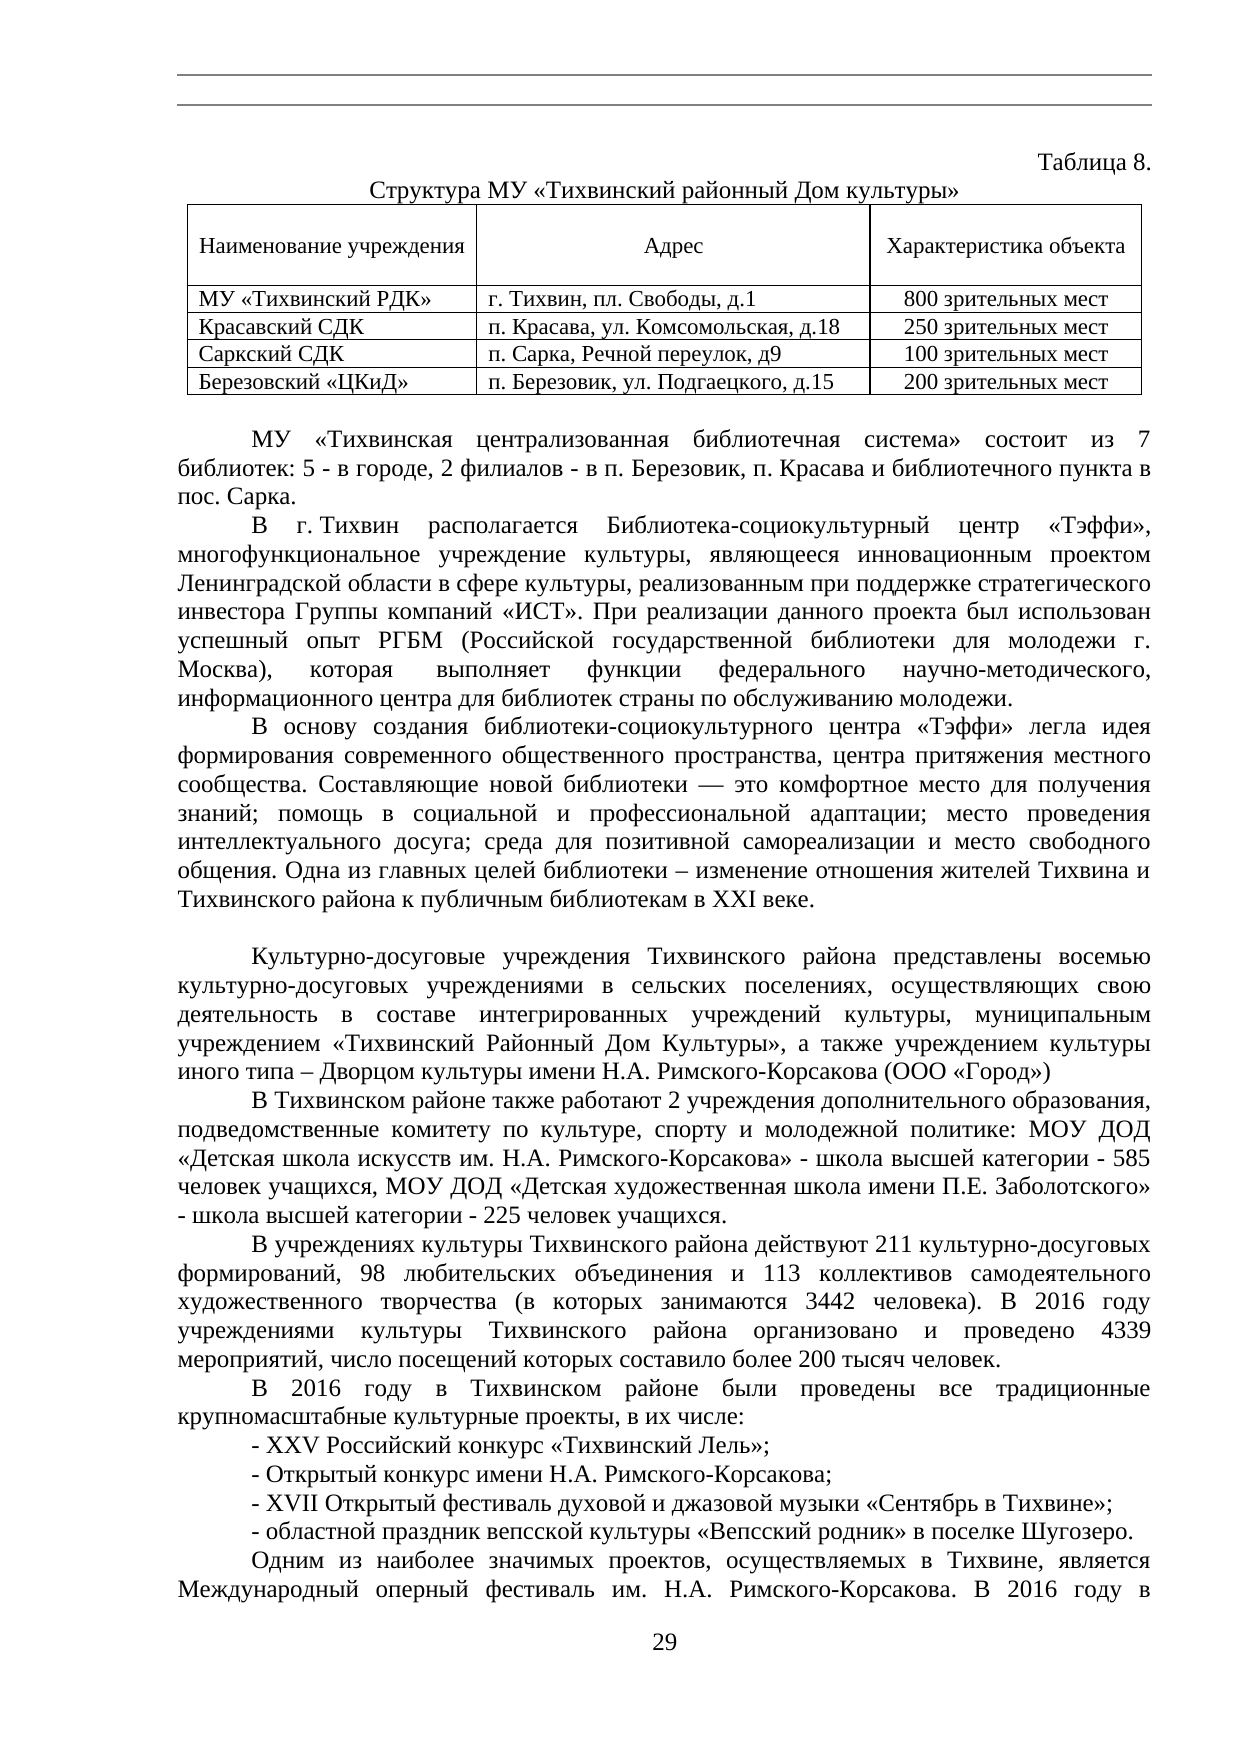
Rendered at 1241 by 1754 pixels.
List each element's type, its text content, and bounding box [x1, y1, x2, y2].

text В Тихвинском районе также работают 2 учреждения дополнительного образования, подведомственные комитету по культуре, спорту и молодежной политике: МОУ ДОД «Детская школа искусств им. Н.А. Римского-Корсакова» - школа высшей категории - 585 человек учащихся, МОУ ДОД «Детская художественная школа имени П.Е. Заболотского» - школа высшей категории - 225 человек учащихся. [177, 1085, 1152, 1229]
table_cell г. Тихвин, пл. Свободы, д.1 [477, 286, 869, 312]
text МУ «Тихвинская централизованная библиотечная система» состоит из 7 библиотек: 5 - в городе, 2 филиалов - в п. Березовик, п. Красава и библиотечного пункта в пос. Сарка. [177, 424, 1152, 510]
table_cell п. Березовик, ул. Подгаецкого, д.15 [477, 368, 869, 394]
text В учреждениях культуры Тихвинского района действуют 211 культурно-досуговых формирований, 98 любительских объединения и 113 коллективов самодеятельного художественного творчества (в которых занимаются 3442 человека). В 2016 году учреждениями культуры Тихвинского района организовано и проведено 4339 мероприятий, число посещений которых составило более 200 тысяч человек. [177, 1229, 1152, 1373]
table_cell 200 зрительных мест [871, 368, 1141, 394]
table_header Характеристика объекта [871, 205, 1141, 284]
text Культурно-досуговые учреждения Тихвинского района представлены восемью культурно-досуговых учреждениями в сельских поселениях, осуществляющих свою деятельность в составе интегрированных учреждений культуры, муниципальным учреждением «Тихвинский Районный Дом Культуры», а также учреждением культуры иного типа – Дворцом культуры имени Н.А. Римского-Корсакова (ООО «Город») [177, 941, 1152, 1085]
text - областной праздник вепсской культуры «Вепсский родник» в поселке Шугозеро. [177, 1516, 1152, 1545]
table_cell Березовский «ЦКиД» [188, 368, 476, 394]
text - XVII Открытый фестиваль духовой и джазовой музыки «Сентябрь в Тихвине»; [177, 1488, 1152, 1516]
table_header Адрес [477, 205, 869, 284]
table_cell МУ «Тихвинский РДК» [188, 286, 476, 312]
table_cell п. Красава, ул. Комсомольская, д.18 [477, 313, 869, 339]
text - XXV Российский конкурс «Тихвинский Лель»; [177, 1430, 1152, 1459]
text Таблица 8. [177, 147, 1152, 176]
table_cell Красавский СДК [188, 313, 476, 339]
text В г. Тихвин располагается Библиотека-социокультурный центр «Тэффи», многофункциональное учреждение культуры, являющееся инновационным проектом Ленинградской области в сфере культуры, реализованным при поддержке стратегического инвестора Группы компаний «ИСТ». При реализации данного проекта был использован успешный опыт РГБМ (Российской государственной библиотеки для молодежи г. Москва), которая выполняет функции федерального научно-методического, информационного центра для библиотек страны по обслуживанию молодежи. [177, 510, 1152, 711]
table_cell п. Сарка, Речной переулок, д9 [477, 340, 869, 367]
table_cell 100 зрительных мест [871, 340, 1141, 367]
table_cell 250 зрительных мест [871, 313, 1141, 339]
text В основу создания библиотеки-социокультурного центра «Тэффи» легла идея формирования современного общественного пространства, центра притяжения местного сообщества. Составляющие новой библиотеки — это комфортное место для получения знаний; помощь в социальной и профессиональной адаптации; место проведения интеллектуального досуга; среда для позитивной самореализации и место свободного общения. Одна из главных целей библиотеки – изменение отношения жителей Тихвина и Тихвинского района к публичным библиотекам в XXI веке. [177, 711, 1152, 913]
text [177, 1545, 1152, 1603]
text - Открытый конкурс имени Н.А. Римского-Корсакова; [177, 1459, 1152, 1488]
table_header Наименование учреждения [188, 205, 476, 284]
table_cell Саркский СДК [188, 340, 476, 367]
text В 2016 году в Тихвинском районе были проведены все традиционные крупномасштабные культурные проекты, в их числе: [177, 1373, 1152, 1430]
text Структура МУ «Тихвинский районный Дом культуры» [177, 176, 1152, 204]
table_cell 800 зрительных мест [871, 286, 1141, 312]
